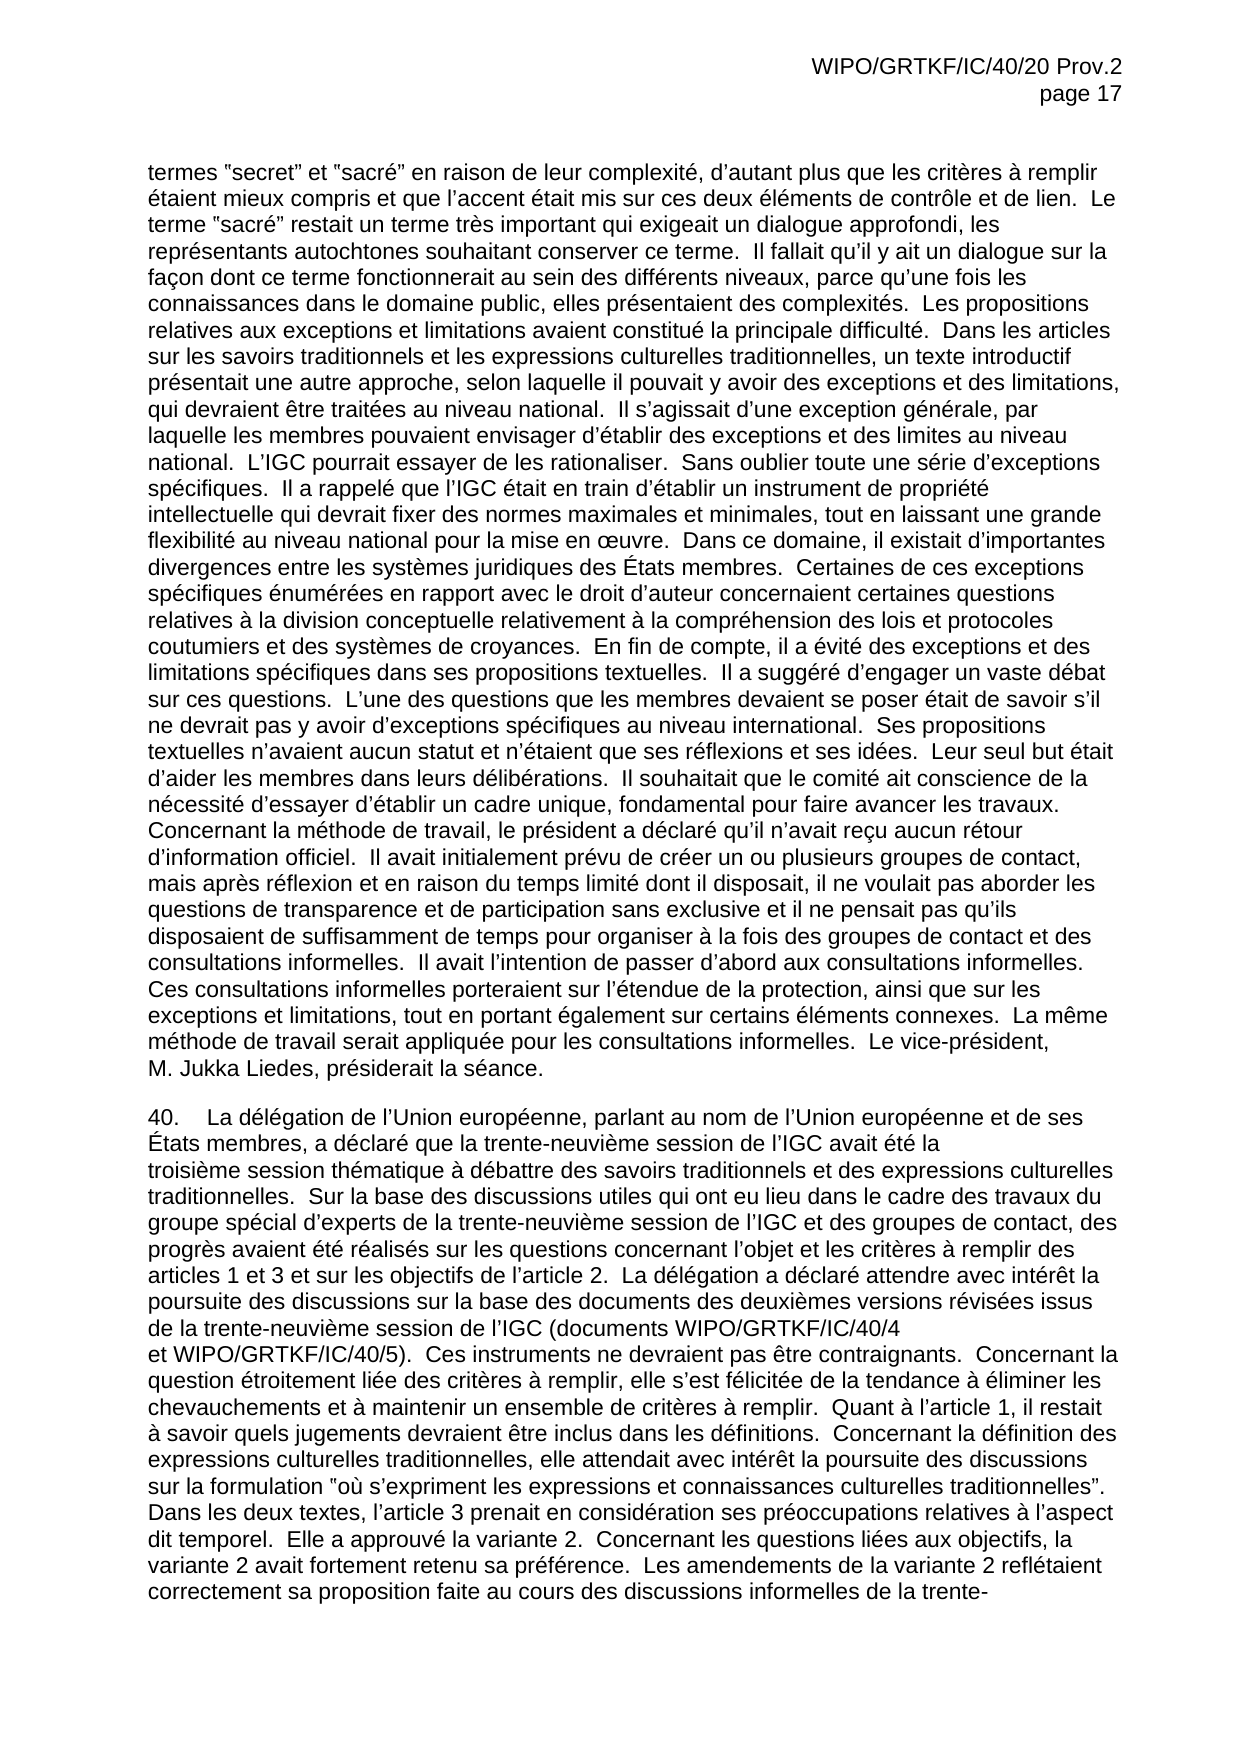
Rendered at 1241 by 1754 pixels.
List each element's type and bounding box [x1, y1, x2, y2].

text [148, 158, 1122, 1081]
text [148, 1104, 1122, 1604]
